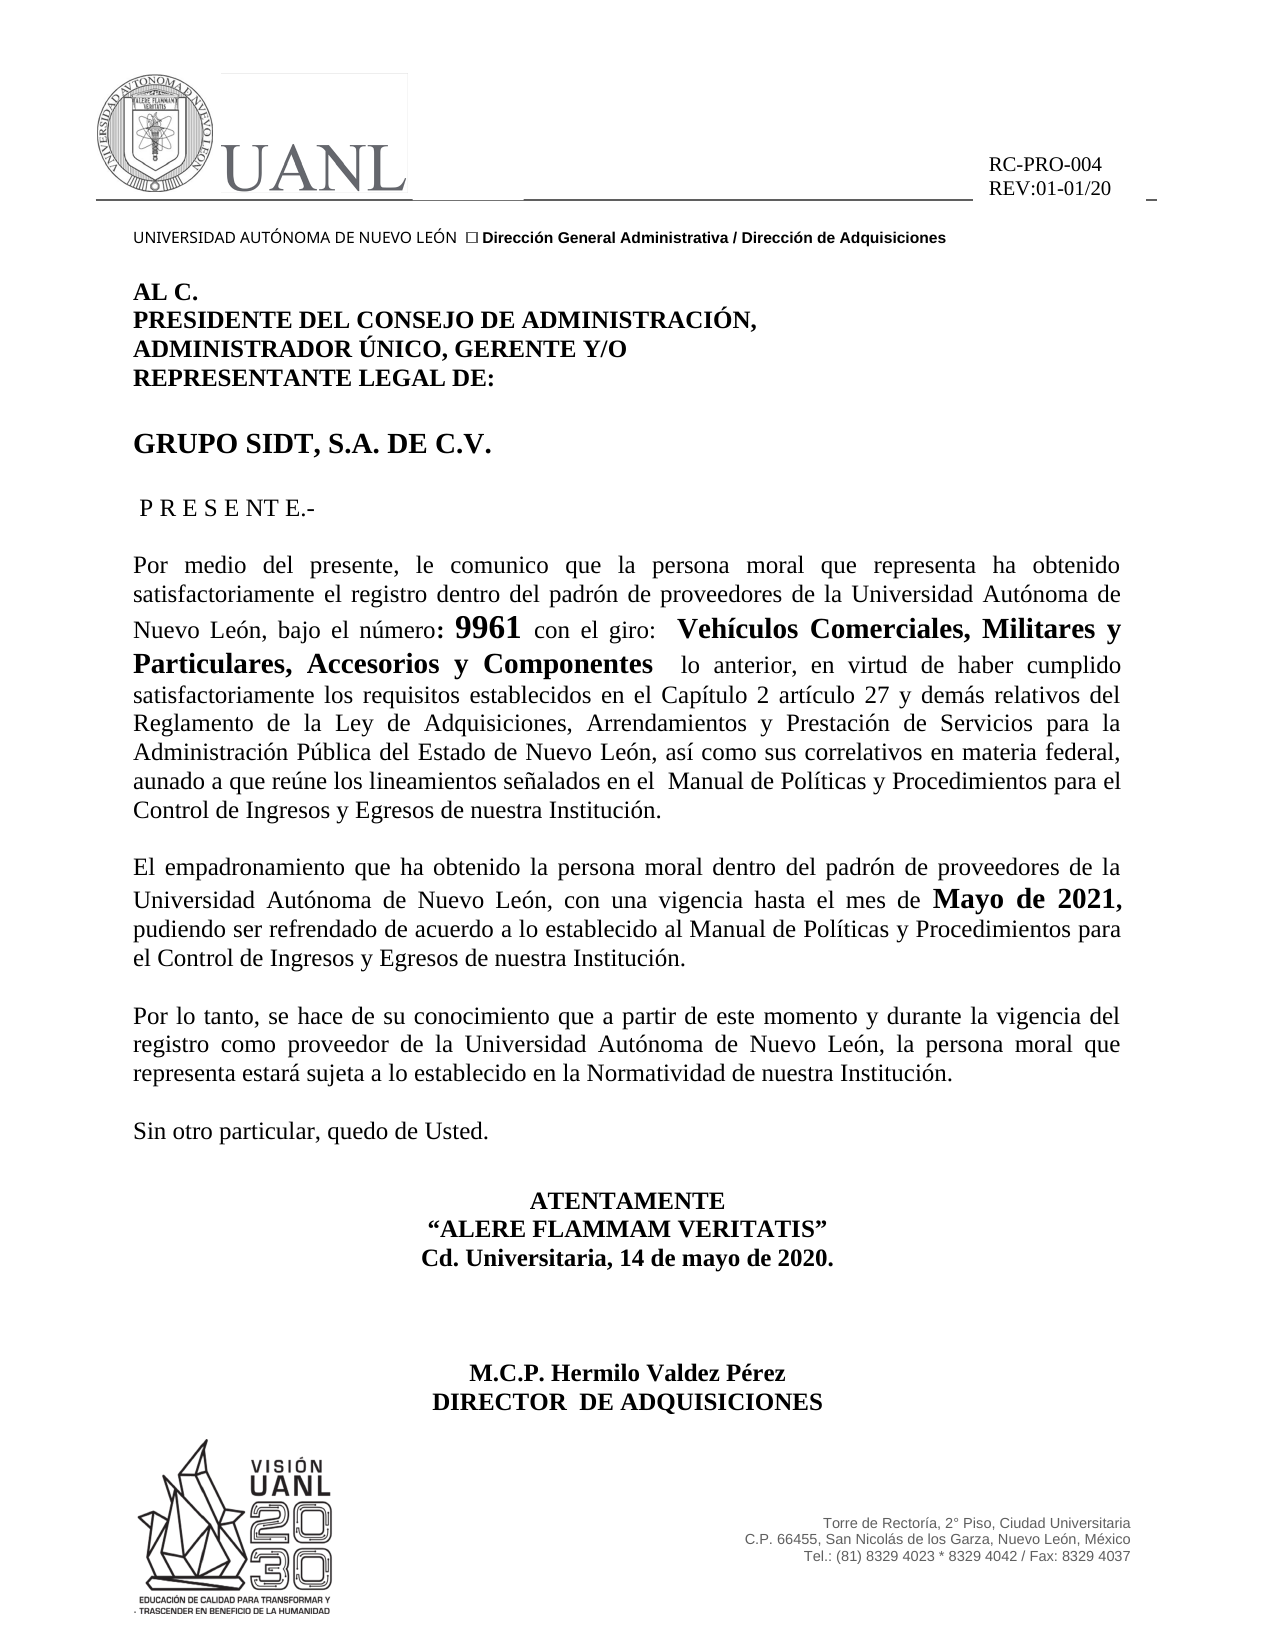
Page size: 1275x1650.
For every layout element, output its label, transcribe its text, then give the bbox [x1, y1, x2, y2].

text PRESIDENTE DEL CONSEJO DE ADMINISTRACIÓN, [133, 305, 1122, 334]
text ADMINISTRADOR ÚNICO, GERENTE Y/O [133, 334, 1122, 363]
text AL C. [133, 277, 1122, 305]
text DIRECTOR DE ADQUISICIONES [133, 1387, 1122, 1416]
picture [95, 73, 408, 193]
subtitle Cd. Universitaria, 14 de mayo de 2020. [133, 1243, 1122, 1272]
text GRUPO SIDT, S.A. DE C.V. [133, 426, 1122, 459]
text “ALERE FLAMMAM VERITATIS” [133, 1214, 1122, 1243]
text ATENTAMENTE [133, 1186, 1122, 1214]
text P R E S E NT E.- [133, 493, 1122, 522]
text Por lo tanto, se hace de su conocimiento que a partir de este momento y durante la vigencia del registro como proveedor de de Nuevo León, la persona moral que representa estará sujeta a lo establecido en la Normatividad de nuestra Institución. [133, 1001, 1122, 1087]
text REPRESENTANTE LEGAL DE: [133, 363, 1122, 392]
text Por medio del presente, le comunico que la persona moral que representa ha obtenido satisfactoriamente el registro dentro del padrón de proveedores de la Universidad Autónoma de Nuevo León, bajo el número: 9961 con el giro: Vehículos Comerciales, Militares y Particulares, Accesorios y Componentes lo anterior, en virtud de haber cumplido satisfactoriamente los requisitos establecidos en el Capítulo 2 artículo 27 y demás relativos del Reglamento de la Ley de Adquisiciones, Arrendamientos y Prestación de Servicios para la Administración Pública del Estado de Nuevo León, así como sus correlativos en materia federal, aunado a que reúne los lineamientos señalados en el Manual de Políticas y Procedimientos para el Control de Ingresos y Egresos de nuestra Institución. [133, 550, 1122, 823]
text El empadronamiento que ha obtenido la persona moral dentro del padrón de proveedores de la Universidad Autónoma de Nuevo León, con una vigencia hasta el mes de Mayo de 2021, pudiendo ser refrendado de acuerdo a lo establecido al Manual de Políticas y Procedimientos para el Control de Ingresos y Egresos de nuestra Institución. [133, 852, 1122, 972]
text Sin otro particular, quedo de Usted. [133, 1116, 1122, 1144]
picture [137, 1439, 334, 1614]
text M.C.P. Hermilo Valdez Pérez [133, 1358, 1122, 1387]
